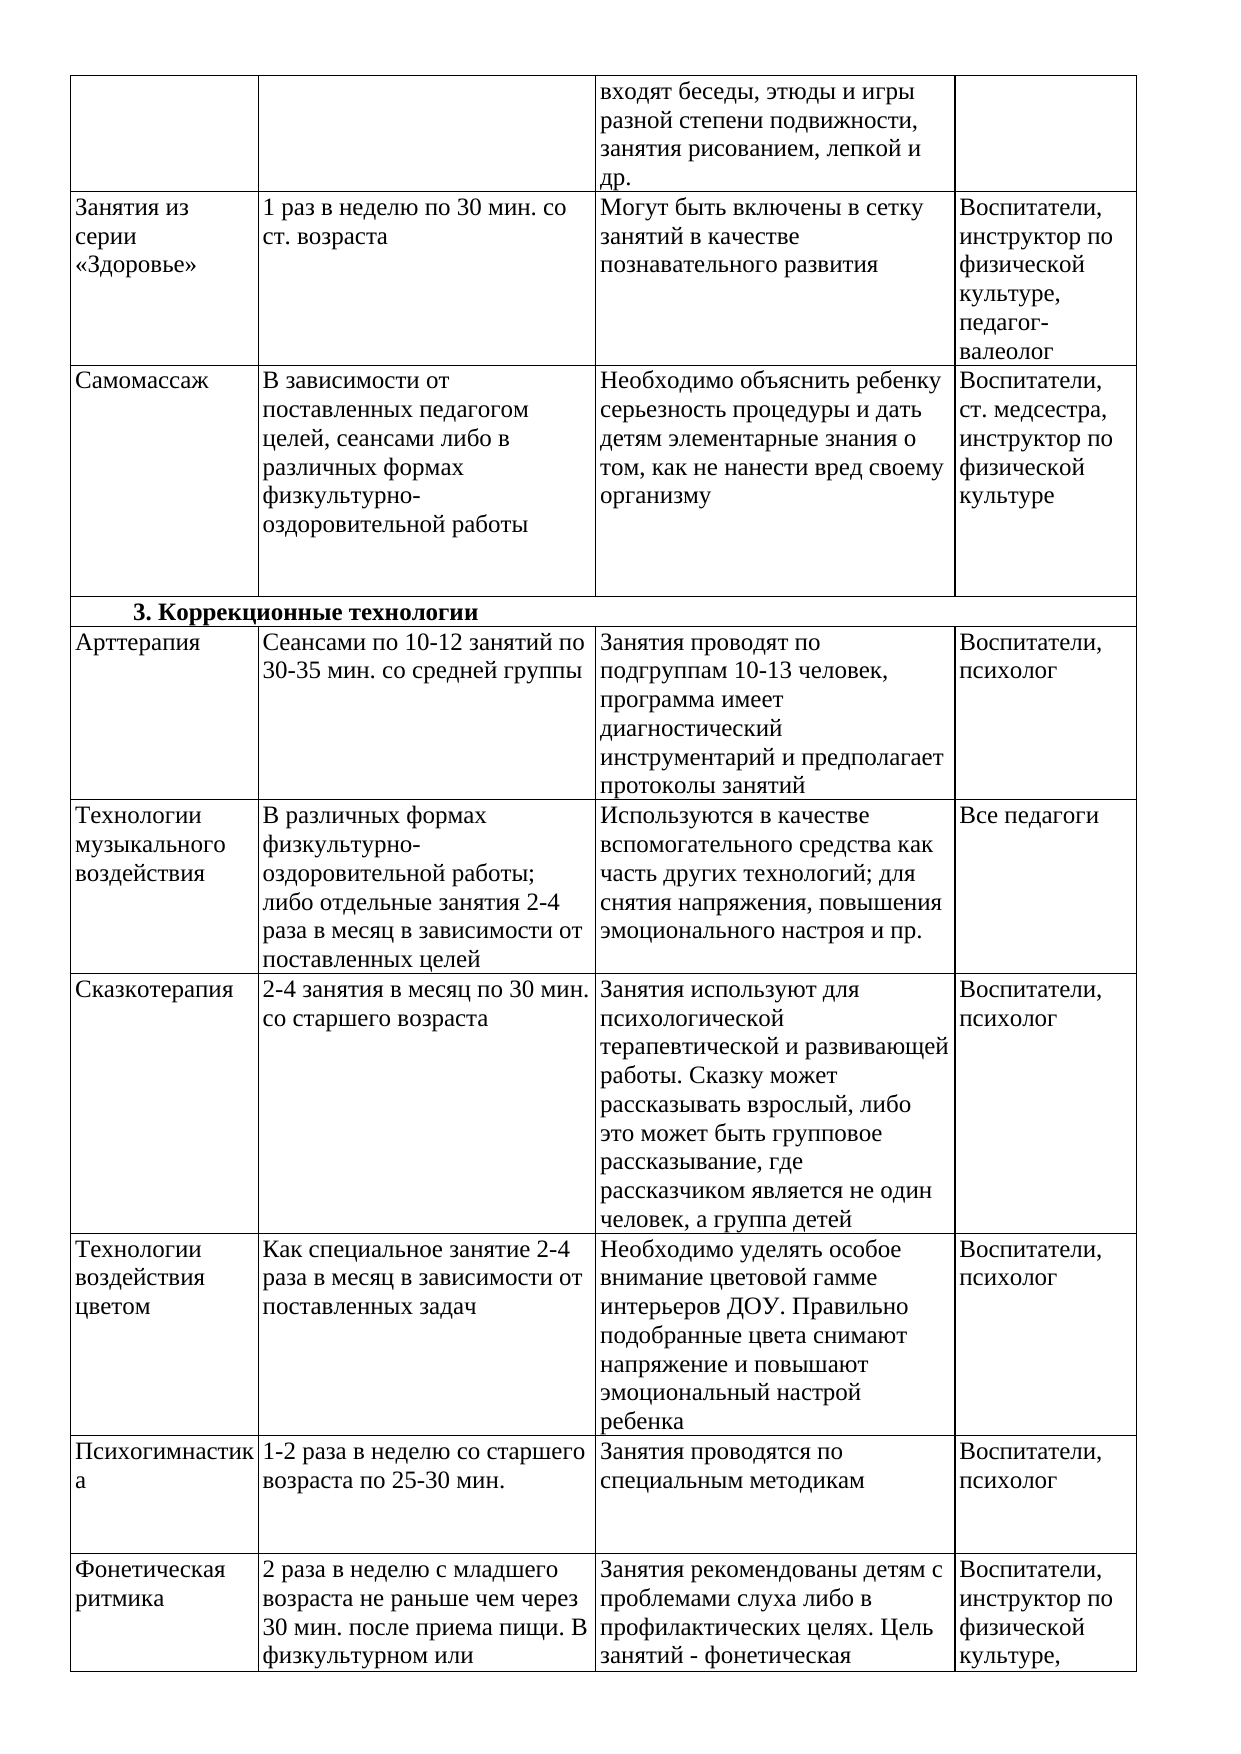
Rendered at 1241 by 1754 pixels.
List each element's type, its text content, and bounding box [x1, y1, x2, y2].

table_cell Занятия проводятся по специальным методикам [596, 1436, 954, 1553]
table_cell 1 раз в неделю по 30 мин. со ст. возраста [259, 192, 595, 364]
table_cell Самомассаж [71, 366, 258, 596]
table_cell Воспитатели, психолог [956, 627, 1136, 799]
table_cell Необходимо объяснить ребенку серьезность процедуры и дать детям элементарные знания о том, как не нанести вред своему организму [596, 366, 954, 596]
table_cell Занятия используют для психологической терапевтической и развивающей работы. Сказку может рассказывать взрослый, либо это может быть групповое рассказывание, где рассказчиком является не один человек, а группа детей [596, 974, 954, 1233]
table_cell 1-2 раза в неделю со старшего возраста по 25-30 мин. [259, 1436, 595, 1553]
table_cell Психогимнастика [71, 1436, 258, 1553]
table_cell В зависимости от поставленных педагогом целей, сеансами либо в различных формах физкультурно-оздоровительной работы [259, 366, 595, 596]
table_cell Воспитатели, ст. медсестра, инструктор по физической культуре [956, 366, 1136, 596]
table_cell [71, 76, 258, 191]
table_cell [956, 1554, 1136, 1671]
table_cell Воспитатели, психолог [956, 1436, 1136, 1553]
table_cell Арттерапия [71, 627, 258, 799]
table_cell Используются в качестве вспомогательного средства как часть других технологий; для снятия напряжения, повышения эмоционального настроя и пр. [596, 800, 954, 973]
table_cell Занятия проводят по подгруппам 10-13 человек, программа имеет диагностический инструментарий и предполагает протоколы занятий [596, 627, 954, 799]
table_cell Сказкотерапия [71, 974, 258, 1233]
table_cell Все педагоги [956, 800, 1136, 973]
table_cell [259, 1554, 595, 1671]
table_cell Занятия из серии «Здоровье» [71, 192, 258, 364]
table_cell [596, 1554, 954, 1671]
table_cell Необходимо уделять особое внимание цветовой гамме интерьеров ДОУ. Правильно подобранные цвета снимают напряжение и повышают эмоциональный настрой ребенка [596, 1234, 954, 1435]
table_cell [596, 76, 954, 191]
table_cell Технологии музыкального воздействия [71, 800, 258, 973]
table_cell Как специальное занятие 2-4 раза в месяц в зависимости от поставленных задач [259, 1234, 595, 1435]
table_cell Воспитатели, инструктор по физической культуре, педагог-валеолог [956, 192, 1136, 364]
table_cell Технологии воздействия цветом [71, 1234, 258, 1435]
table_cell Сеансами по 10-12 занятий по 30-35 мин. со средней группы [259, 627, 595, 799]
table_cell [259, 76, 595, 191]
table_cell 3. Коррекционные технологии [71, 597, 1136, 626]
table_cell В различных формах физкультурно-оздоровительной работы; либо отдельные занятия 2-4 раза в месяц в зависимости от поставленных целей [259, 800, 595, 973]
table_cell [956, 76, 1136, 191]
table_cell Воспитатели, психолог [956, 974, 1136, 1233]
table_cell Воспитатели, психолог [956, 1234, 1136, 1435]
table_cell Могут быть включены в сетку занятий в качестве познавательного развития [596, 192, 954, 364]
table_cell 2-4 занятия в месяц по 30 мин. со старшего возраста [259, 974, 595, 1233]
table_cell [71, 1554, 258, 1671]
